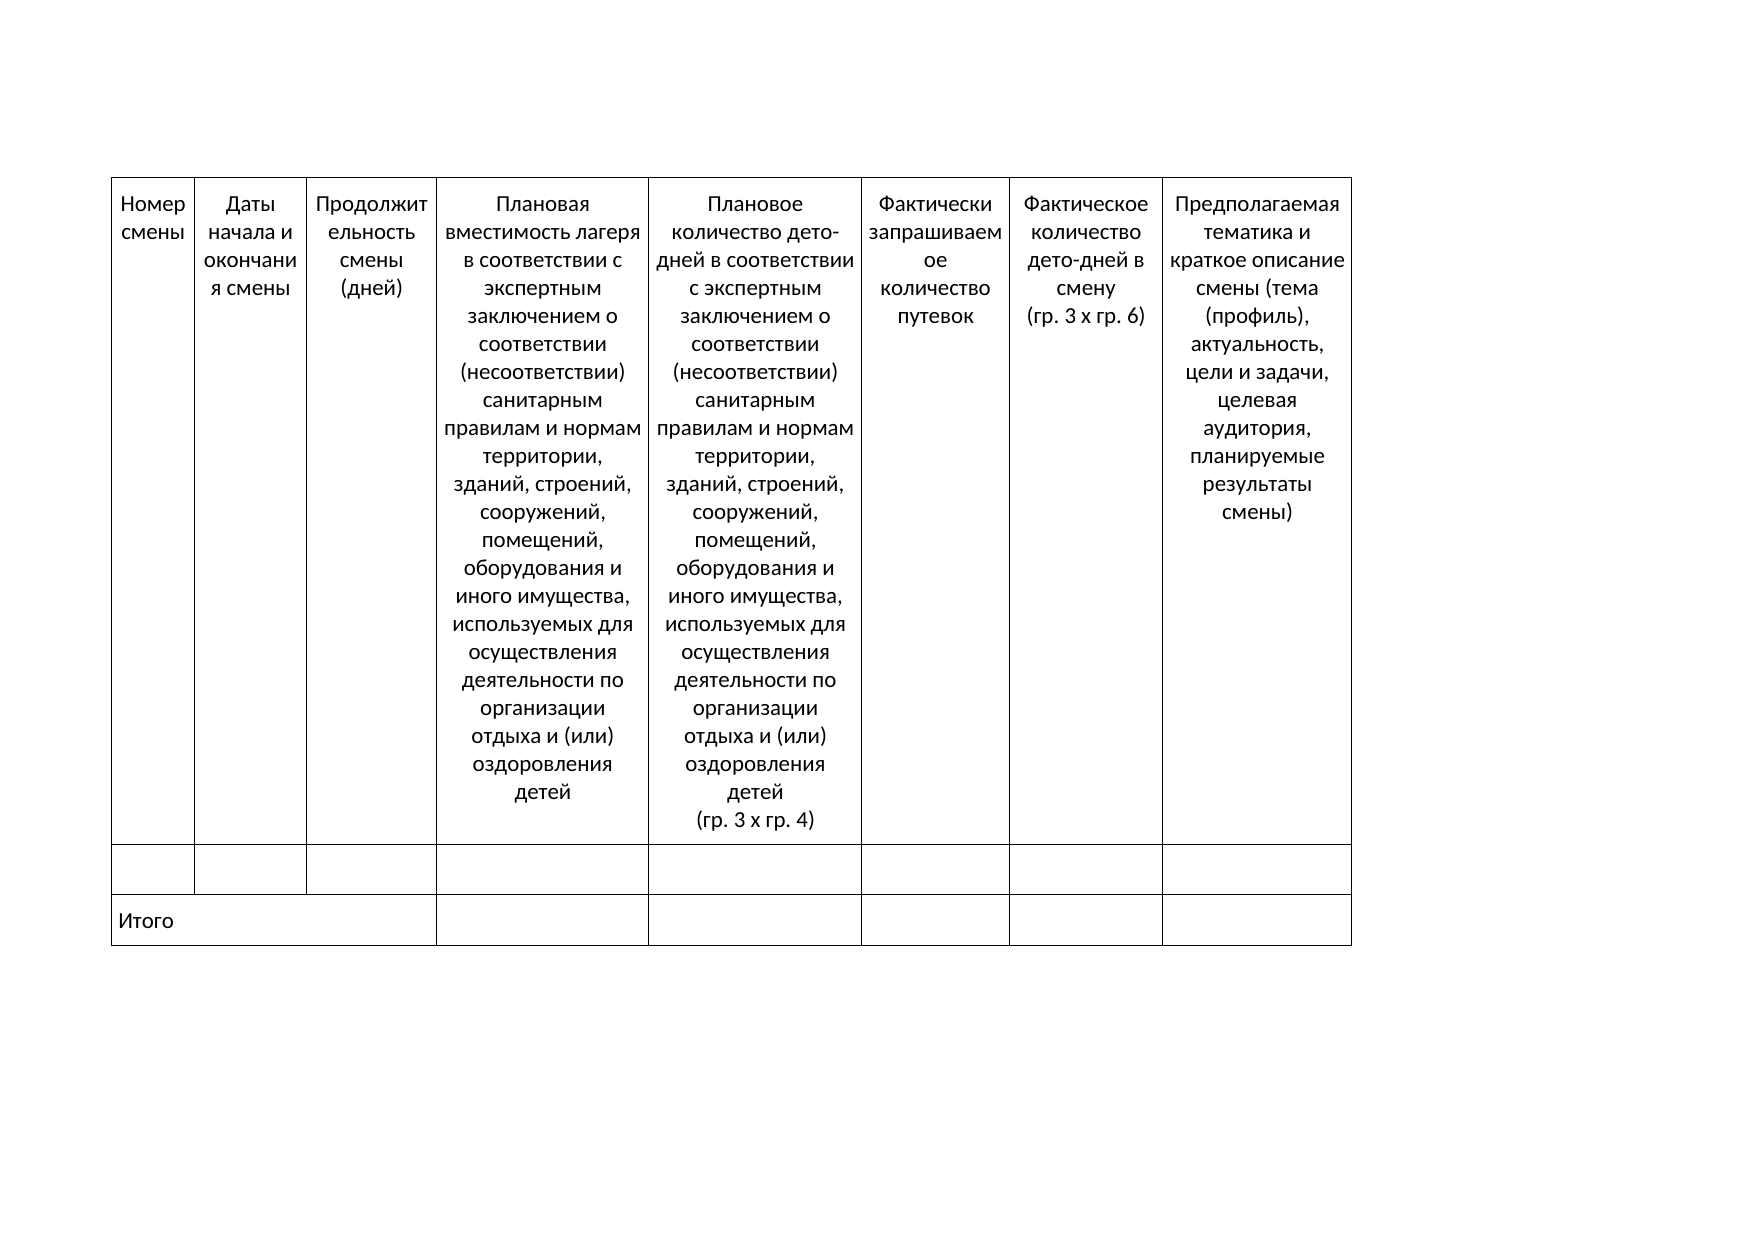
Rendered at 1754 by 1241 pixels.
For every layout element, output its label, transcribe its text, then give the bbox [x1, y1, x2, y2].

table_cell [1163, 895, 1351, 944]
table_header Номер смены [112, 178, 194, 844]
table_header Плановая вместимость лагеря в соответствии с экспертным заключением о соответствии (несоответствии) санитарным правилам и нормам территории, зданий, строений, сооружений, помещений, оборудования и иного имущества, используемых для осуществления деятельности по организации отдыха и (или) оздоровления детей [437, 178, 648, 844]
table_header Фактически запрашиваемое количество путевок [862, 178, 1009, 844]
table_header Предполагаемая тематика и краткое описание смены (тема (профиль), актуальность, цели и задачи, целевая аудитория, планируемые результаты смены) [1163, 178, 1351, 844]
table_cell [195, 845, 306, 894]
table_cell [649, 895, 861, 944]
table_header Фактическое количество дето-дней в смену (гр. 3 x гр. 6) [1010, 178, 1162, 844]
table_cell [862, 845, 1009, 894]
table_cell Итого [112, 895, 436, 944]
table_cell [112, 845, 194, 894]
table_cell [437, 845, 648, 894]
table_cell [437, 895, 648, 944]
table_cell [1010, 845, 1162, 894]
table_cell [1163, 845, 1351, 894]
table_header Плановое количество дето-дней в соответствии с экспертным заключением о соответствии (несоответствии) санитарным правилам и нормам территории, зданий, строений, сооружений, помещений, оборудования и иного имущества, используемых для осуществления деятельности по организации отдыха и (или) оздоровления детей (гр. 3 x гр. 4) [649, 178, 861, 844]
table_cell [1010, 895, 1162, 944]
table_header Даты начала и окончания смены [195, 178, 306, 844]
table_cell [649, 845, 861, 894]
table_cell [307, 845, 436, 894]
table_cell [862, 895, 1009, 944]
table_header Продолжительность смены (дней) [307, 178, 436, 844]
